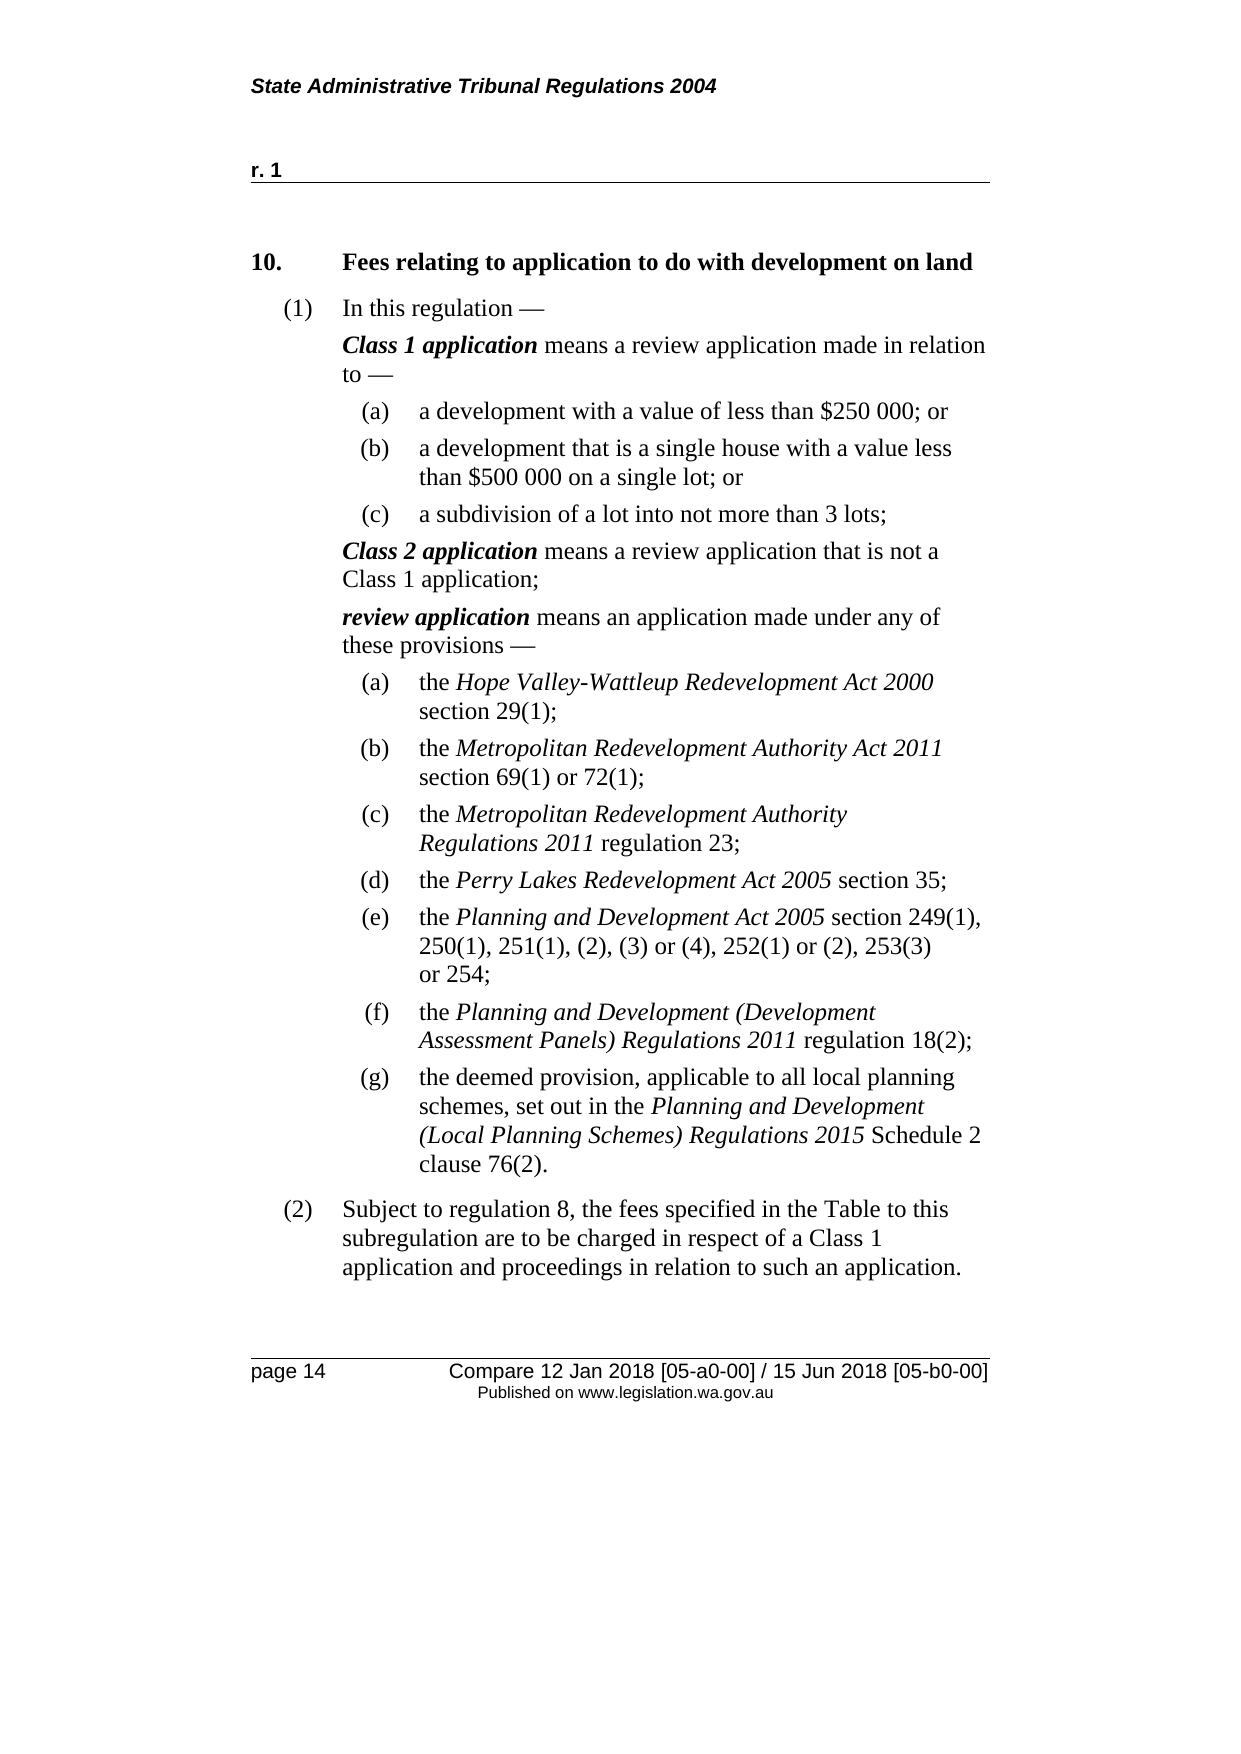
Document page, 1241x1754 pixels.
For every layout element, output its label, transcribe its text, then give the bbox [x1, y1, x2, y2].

subtitle 10. Fees relating to application to do with development on land [251, 247, 990, 276]
text (a) a development with a value of less than $250 000; or [251, 396, 990, 424]
text (b) a development that is a single house with a value less than $500 000 on a single lot; or [251, 433, 990, 490]
text (c) a subdivision of a lot into not more than 3 lots; [251, 499, 990, 527]
text (1) In this regulation — [251, 293, 990, 322]
text (e) the Planning and Development Act 2005 section 249(1), 250(1), 251(1), (2), (3) or (4), 252(1) or (2), 253(3) or 254; [251, 902, 990, 988]
text (g) the deemed provision, applicable to all local planning schemes, set out in the Planning and Development (Local Planning Schemes) Regulations 2015 Schedule 2 clause 76(2). [251, 1062, 990, 1177]
text Class 1 application means a review application made in relation to — [251, 330, 990, 387]
text (2) Subject to regulation 8, the fees specified in the Table to this subregulation are to be charged in respect of a Class 1 application and proceedings in relation to such an application. [251, 1194, 990, 1280]
text (f) the Planning and Development (Development Assessment Panels) Regulations 2011 regulation 18(2); [251, 997, 990, 1054]
text (d) the Redevelopment Act 2005 section 35; [251, 865, 990, 894]
text (c) the Metropolitan Redevelopment Authority Regulations 2011 regulation 23; [251, 799, 990, 857]
text (b) the Metropolitan Redevelopment Authority Act 2011 section 69(1) or 72(1); [251, 733, 990, 791]
text Class 2 application means a review application that is not a Class 1 application; [251, 536, 990, 593]
text (a) the Hope Valley-Wattleup Redevelopment Act 2000 section 29(1); [251, 667, 990, 725]
text review application means an application made under any of these provisions — [251, 602, 990, 659]
